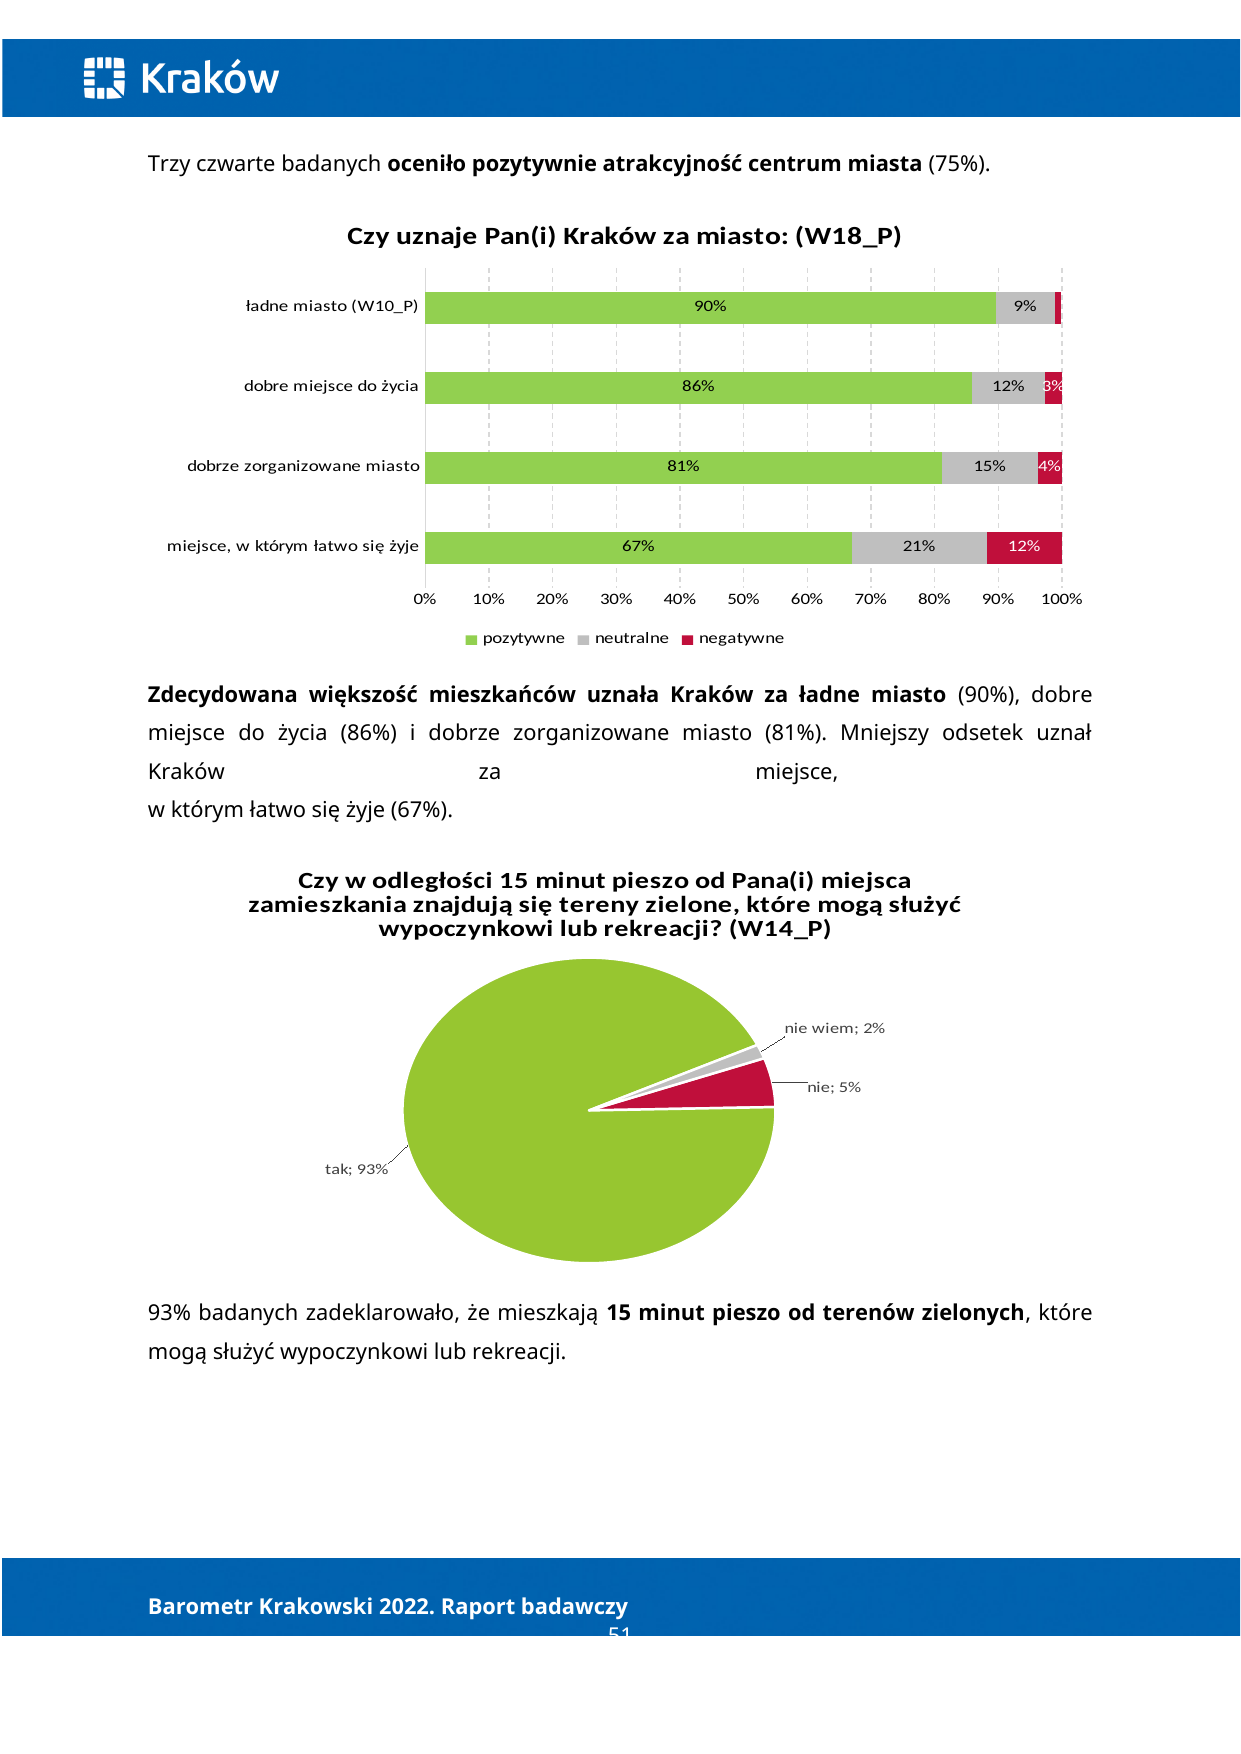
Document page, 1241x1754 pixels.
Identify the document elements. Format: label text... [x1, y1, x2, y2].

text Trzy czwarte badanych oceniło pozytywnie atrakcyjność centrum miasta (75%). [148, 148, 1092, 177]
text 93% badanych zadeklarowało, że mieszkają 15 minut pieszo od terenów zielonych, które mogą służyć wypoczynkowi lub rekreacji. [148, 1297, 1092, 1366]
picture [2, 39, 1241, 117]
picture [2, 1558, 1241, 1636]
text Zdecydowana większość mieszkańców uznała Kraków za ładne miasto (90%), dobre miejsce do życia (86%) i dobrze zorganizowane miasto (81%). Mniejszy odsetek uznał Kraków za miejsce, w którym łatwo się żyje (67%). [148, 678, 1092, 824]
